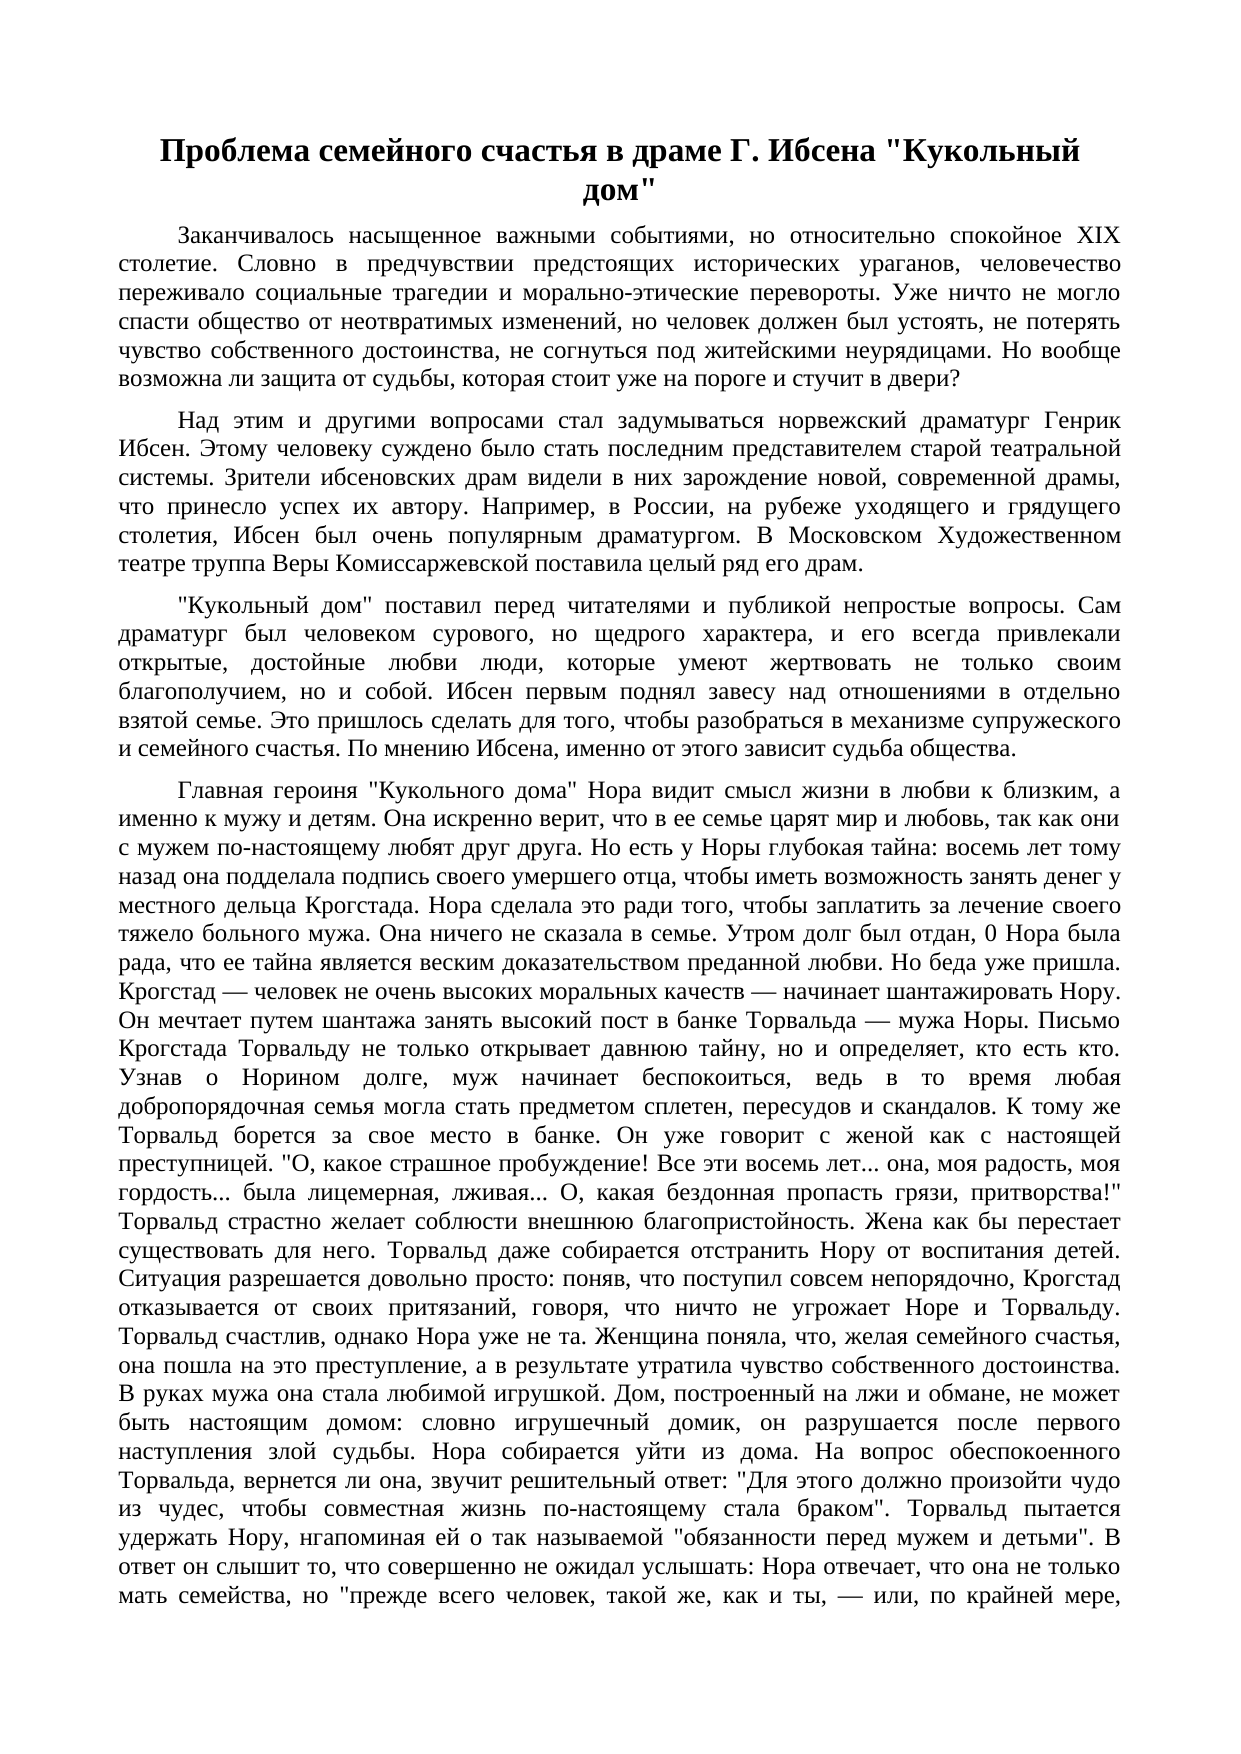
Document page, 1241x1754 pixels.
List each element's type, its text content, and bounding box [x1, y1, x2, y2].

text Над этим и другими вопросами стал задумываться норвежский драматург Генрик Ибсен. Этому человеку суждено было стать последним представителем старой театральной системы. Зрители ибсеновских драм видели в них зарождение новой, современной драмы, что принесло успех их автору. Например, в России, на рубеже уходящего и грядущего столетия, Ибсен был очень популярным драматургом. В Московском Художественном театре труппа Веры Комиссаржевской поставила целый ряд его драм. [118, 405, 1122, 577]
text "Кукольный дом" поставил перед читателями и публикой непростые вопросы. Сам драматург был человеком сурового, но щедрого характера, и его всегда привлекали открытые, достойные любви люди, которые умеют жертвовать не только своим благополучием, но и собой. Ибсен первым поднял завесу над отношениями в отдельно взятой семье. Это пришлось сделать для того, чтобы разобраться в механизме супружеского и семейного счастья. По мнению Ибсена, именно от этого зависит судьба общества. [118, 590, 1122, 762]
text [118, 775, 1122, 1608]
text Заканчивалось насыщенное важными событиями, но относительно спокойное XIX столетие. Словно в предчувствии предстоящих исторических ураганов, человечество переживало социальные трагедии и морально-этические перевороты. Уже ничто не могло спасти общество от неотвратимых изменений, но человек должен был устоять, не потерять чувство собственного достоинства, не согнуться под житейскими неурядицами. Но вообще возможна ли защита от судьбы, которая стоит уже на пороге и стучит в двери? [118, 220, 1122, 392]
text Проблема семейного счастья в драме Г. Ибсена "Кукольный дом" [118, 131, 1122, 207]
